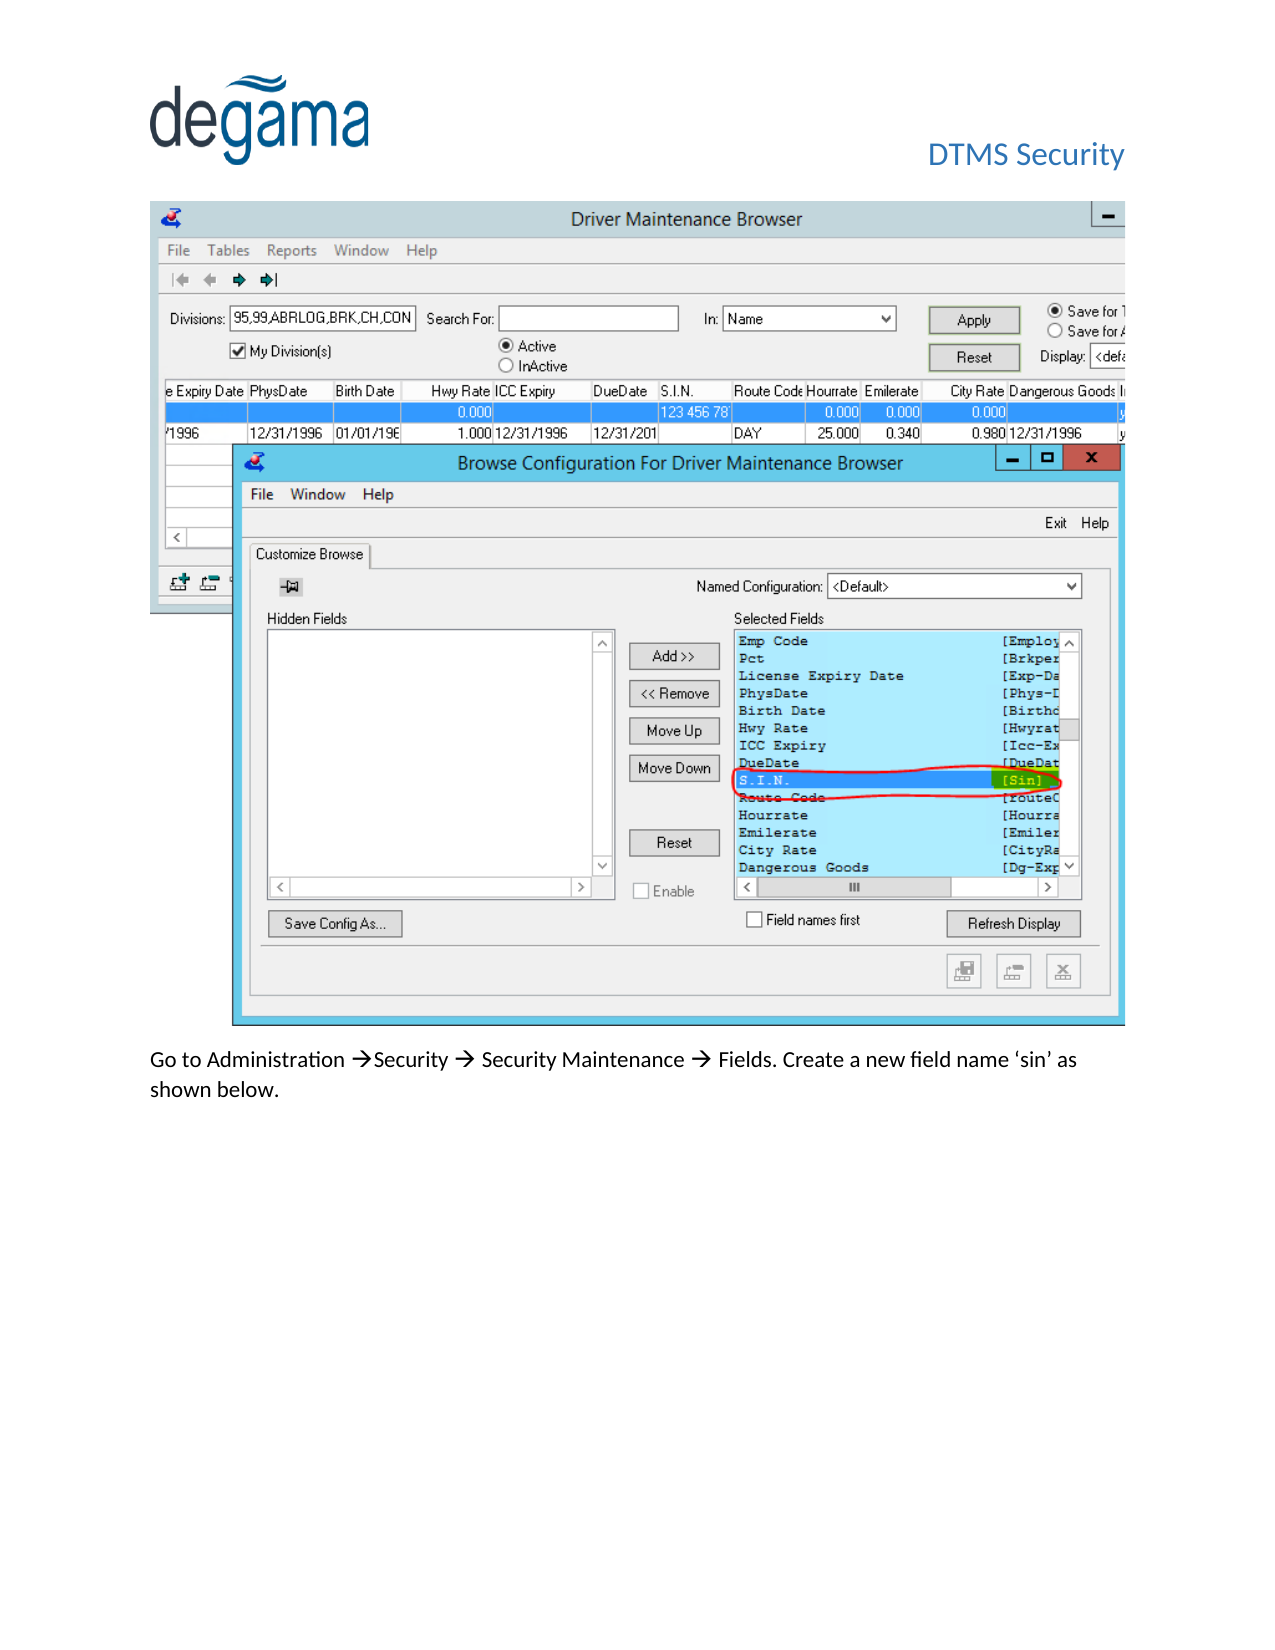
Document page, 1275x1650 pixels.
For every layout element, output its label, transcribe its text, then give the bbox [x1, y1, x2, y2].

text Go to Administration Security Security Maintenance Fields. Create a new field name ‘sin’ as shown below. [150, 1045, 1125, 1103]
picture [150, 75, 369, 165]
picture [150, 201, 1125, 1026]
